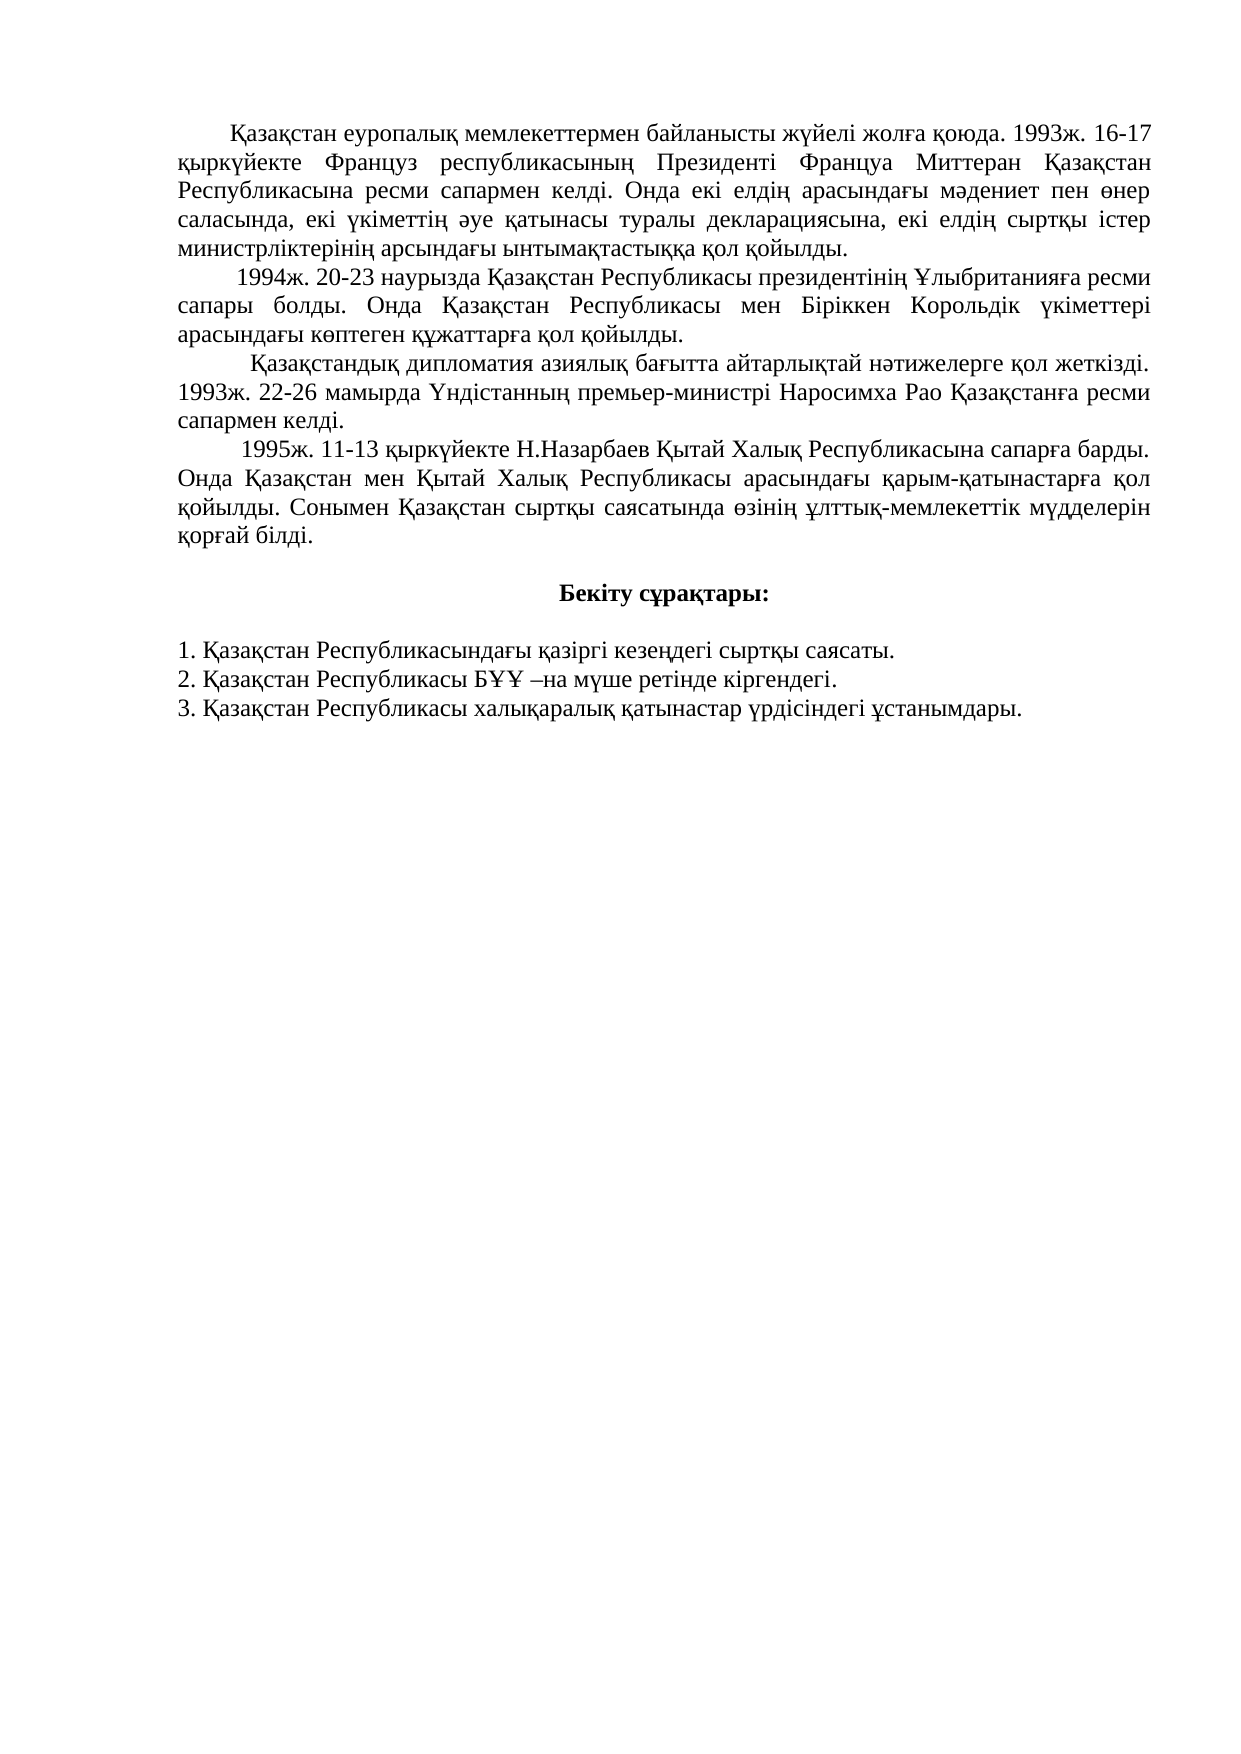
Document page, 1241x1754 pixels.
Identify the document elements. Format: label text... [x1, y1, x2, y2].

text 1. Қазақстан Республикасындағы қазіргі кезеңдегі сыртқы саясаты. [177, 636, 1152, 664]
text 3. Қазақстан Республикасы халықаралық қатынастар үрдісіндегі ұстанымдары. [177, 693, 1152, 722]
text Бекіту сұрақтары: [177, 578, 1152, 607]
text 1995ж. 11-13 қыркүйекте Н.Назарбаев Қытай Халық Республикасына сапарға барды. Онда Қазақстан мен Қытай Халық Республикасы арасындағы қарым-қатынастарға қол қойылды. Сонымен Қазақстан сыртқы саясатында өзінің ұлттық-мемлекеттік мүдделерін қорғай білді. [177, 434, 1152, 549]
text 2. Қазақстан Республикасы БҰҰ –на мүше ретінде кіргендегі. [177, 664, 1152, 693]
text Қазақстандық дипломатия азиялық бағытта айтарлықтай нәтижелерге қол жеткізді. 1993ж. 22-26 мамырда Үндістанның премьер-министрі Наросимха Рао Қазақстанға ресми сапармен келді. [177, 348, 1152, 434]
text Қазақстан еуропалық мемлекеттермен байланысты жүйелі жолға қоюда. 1993ж. 16-17 қыркүйекте Француз республикасының Президенті Француа Миттеран Қазақстан Республикасына ресми сапармен келді. Онда екі елдің арасындағы мәдениет пен өнер саласында, екі үкіметтің әуе қатынасы туралы декларациясына, екі елдің сыртқы істер министрліктерінің арсындағы ынтымақтастыққа қол қойылды. [177, 118, 1152, 262]
text 1994ж. 20-23 наурызда Қазақстан Республикасы президентінің Ұлыбританияға ресми сапары болды. Онда Қазақстан Республикасы мен Біріккен Корольдік үкіметтері арасындағы көптеген құжаттарға қол қойылды. [177, 262, 1152, 348]
